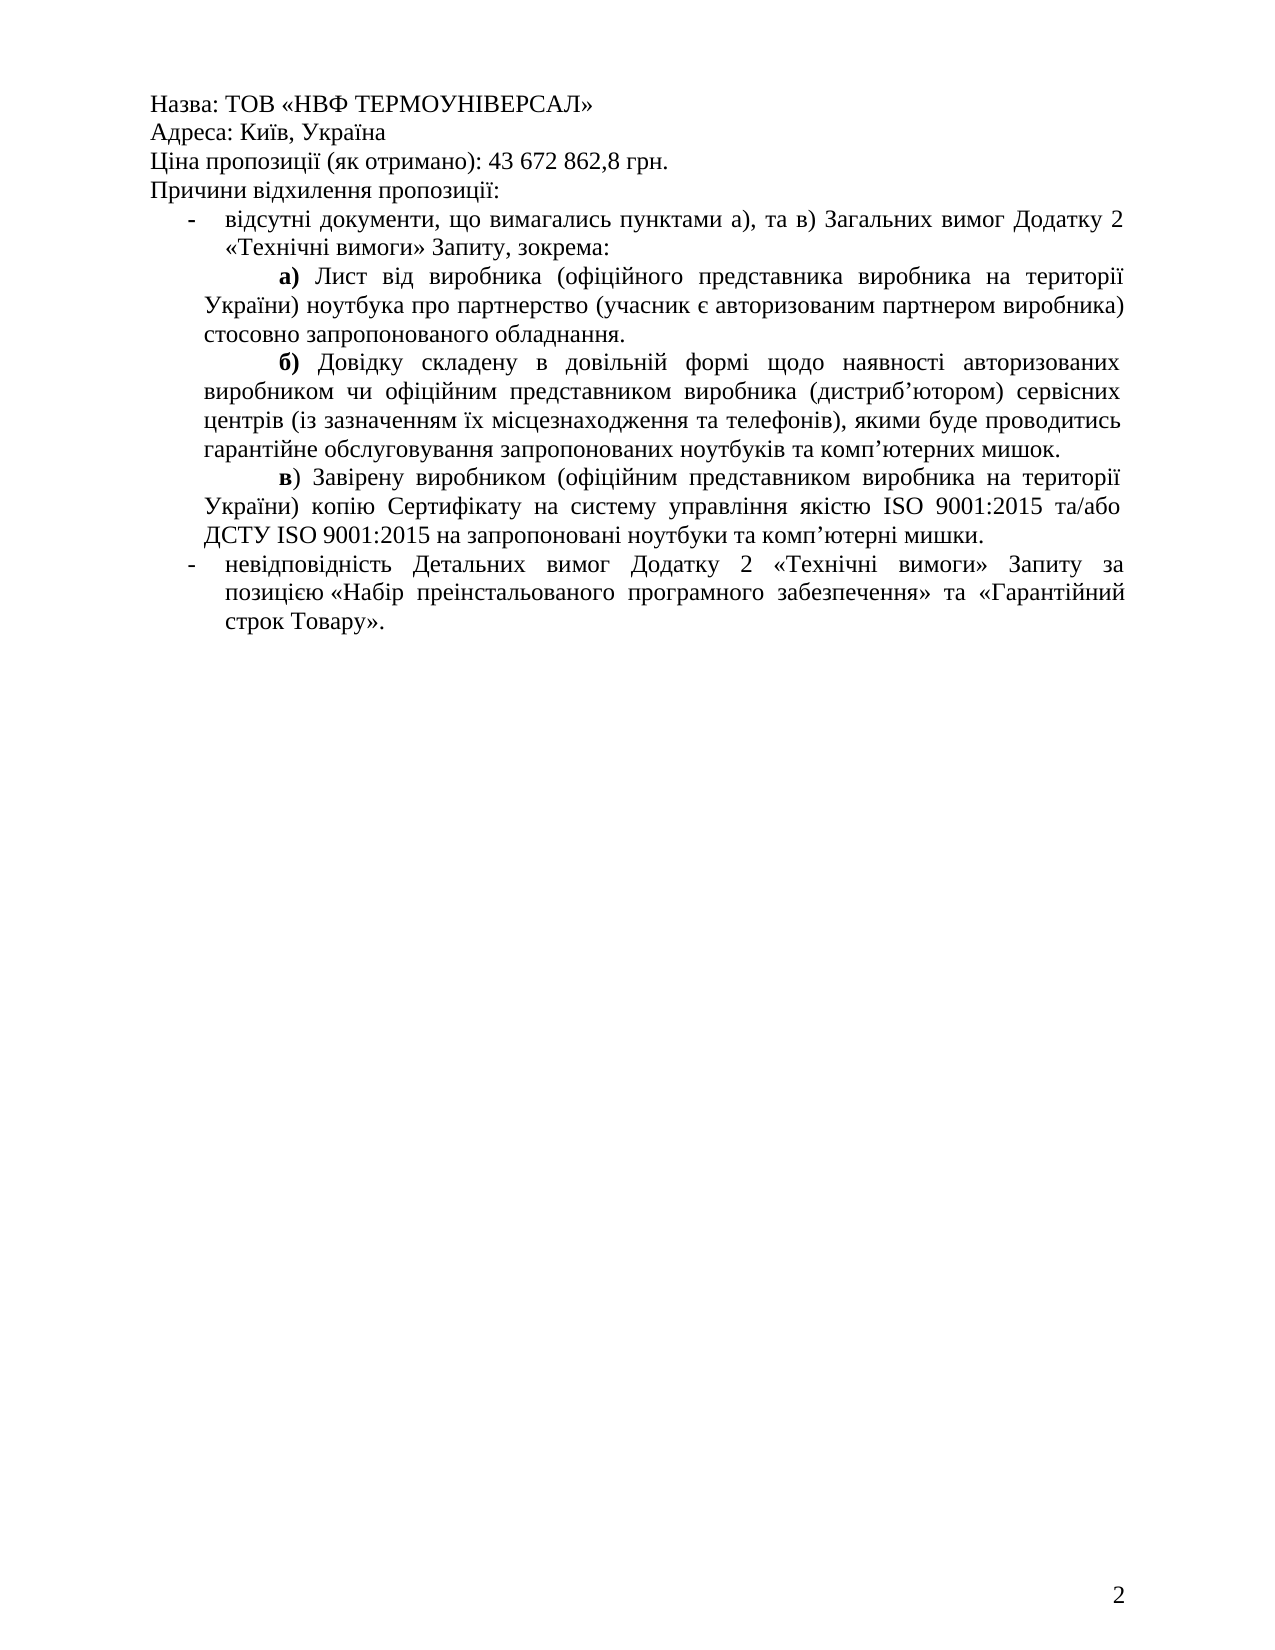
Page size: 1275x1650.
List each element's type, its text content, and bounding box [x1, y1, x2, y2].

text Причини відхилення пропозиції: [150, 175, 1125, 204]
text Ціна пропозиції (як отримано): 43 672 862,8 грн. [150, 146, 1125, 175]
text б) Довідку складену в довільній формі щодо наявності авторизованих виробником чи офіційним представником виробника (дистриб’ютором) сервісних центрів (із зазначенням їх місцезнаходження та телефонів), якими буде проводитись гарантійне обслуговування запропонованих ноутбуків та комп’ютерних мишок. [204, 347, 1121, 462]
text а) Лист від виробника (офіційного представника виробника на території України) ноутбука про партнерство (учасник є авторизованим партнером виробника) стосовно запропонованого обладнання. [204, 261, 1124, 347]
text Адреса: Київ, Україна [150, 117, 1125, 146]
text в) Завірену виробником (офіційним представником виробника на території України) копію Сертифікату на систему управління якістю ISO 9001:2015 та/або ДСТУ ISO 9001:2015 на запропоновані ноутбуки та комп’ютерні мишки. [204, 462, 1121, 549]
list невідповідність Детальних вимог Додатку 2 «Технічні вимоги» Запиту за позицією «Набір преінстальованого програмного забезпечення» та «Гарантійний строк Товару». [187, 549, 1125, 635]
text Назва: ТОВ «НВФ ТЕРМОУНІВЕРСАЛ» [150, 89, 1125, 117]
list відсутні документи, що вимагались пунктами а), та в) Загальних вимог Додатку 2 «Технічні вимоги» Запиту, зокрема: [187, 204, 1125, 261]
